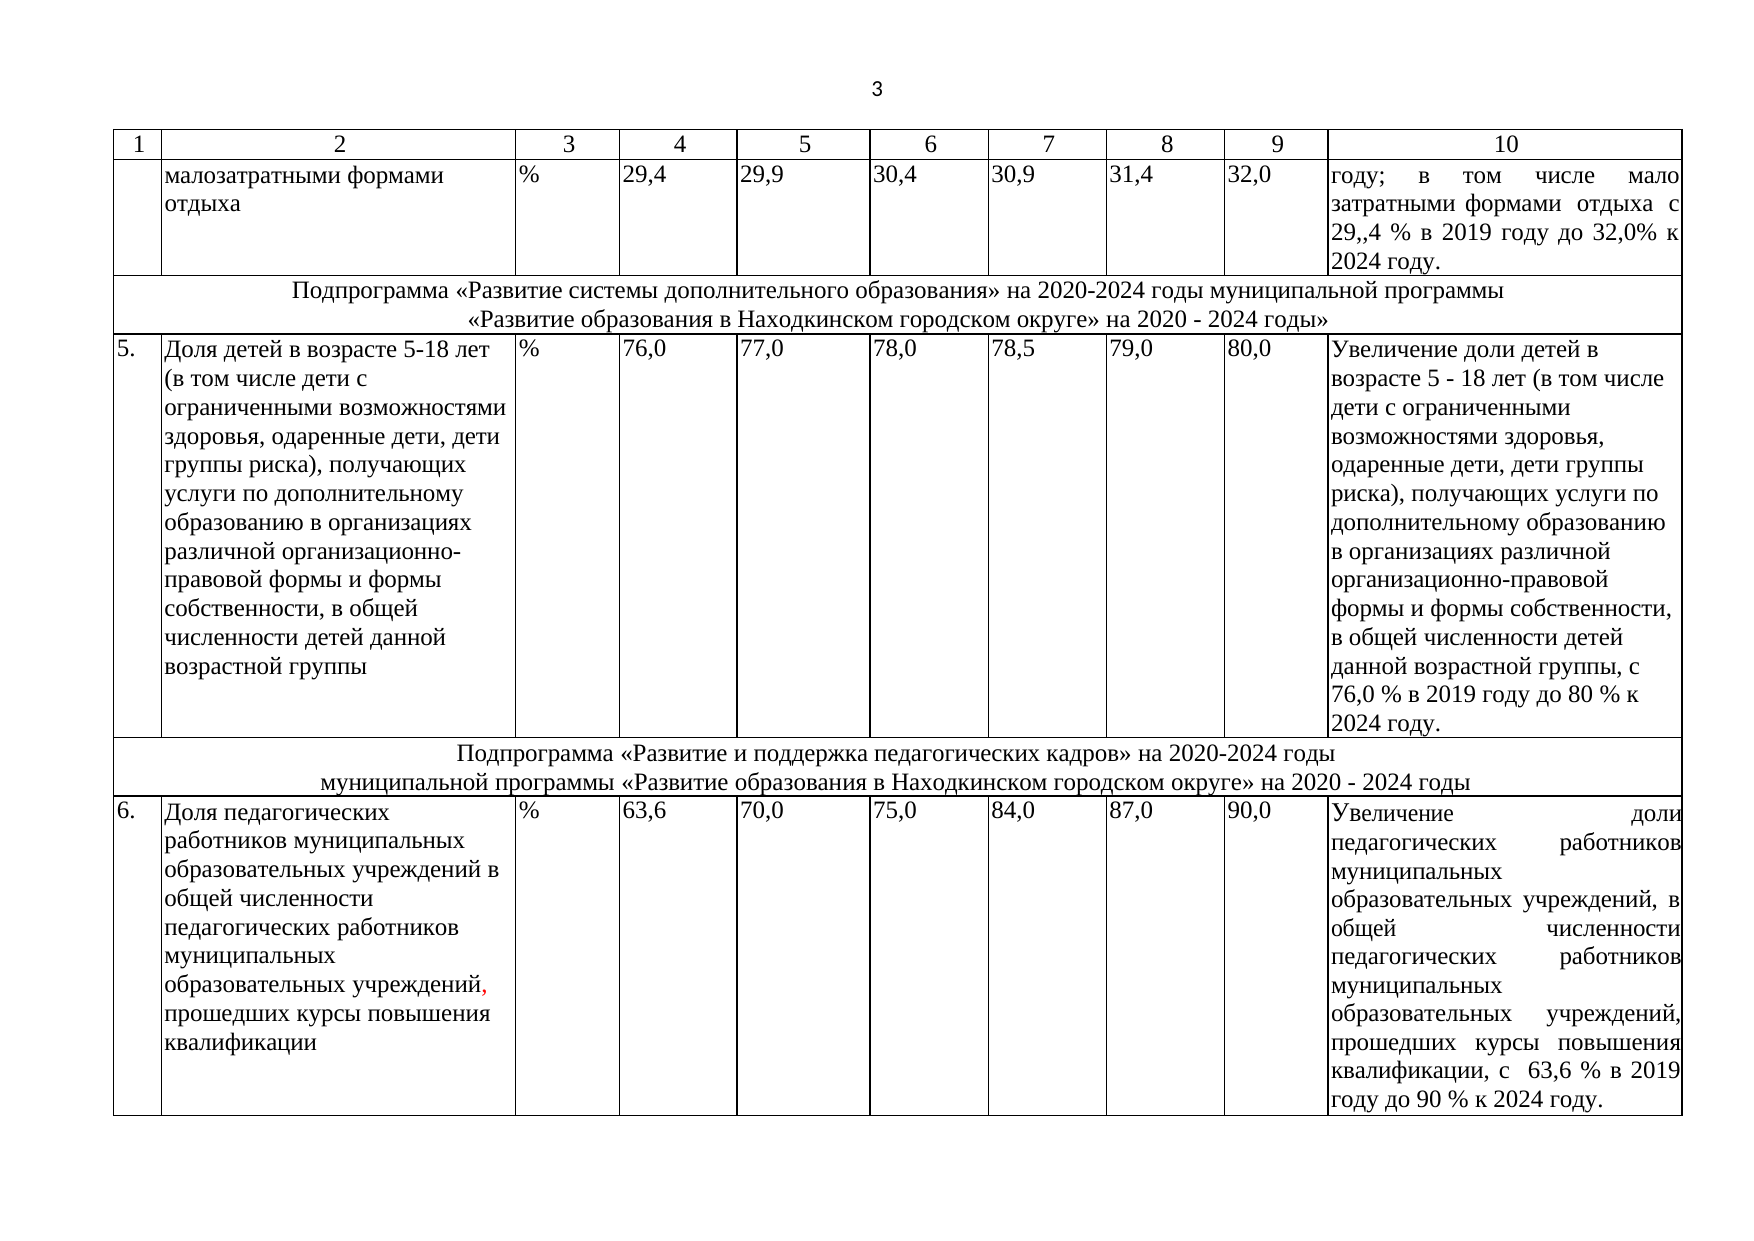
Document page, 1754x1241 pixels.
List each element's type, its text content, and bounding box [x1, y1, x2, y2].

table_cell Подпрограмма «Развитие системы дополнительного образования» на 2020-2024 годы муниципальной программы «Развитие образования в Находкинском городском округе» на 2020 - 2024 годы» [114, 276, 1681, 333]
table_cell 32,0 [1225, 160, 1327, 274]
table_cell 29,4 [620, 160, 736, 274]
table_cell 87,0 [1107, 797, 1224, 1115]
table_cell малозатратными формами отдыха [162, 160, 515, 274]
table_header 10 [1329, 130, 1681, 158]
table_header 2 [162, 130, 515, 158]
table_cell 84,0 [989, 797, 1106, 1115]
table_cell [114, 160, 161, 274]
table_cell 78,5 [989, 335, 1106, 737]
table_cell Доля педагогических работников муниципальных образовательных учреждений в общей численности педагогических работников муниципальных образовательных учреждений, прошедших курсы повышения квалификации [162, 797, 515, 1115]
table_cell 63,6 [620, 797, 736, 1115]
table_header 7 [989, 130, 1106, 158]
table_cell 79,0 [1107, 335, 1224, 737]
table_cell 30,9 [989, 160, 1106, 274]
table_cell 70,0 [738, 797, 869, 1115]
table_cell 75,0 [871, 797, 988, 1115]
table_cell Подпрограмма «Развитие и поддержка педагогических кадров» на 2020-2024 годы муниципальной программы «Развитие образования в Находкинском городском округе» на 2020 - 2024 годы [114, 738, 1681, 795]
table_cell 76,0 [620, 335, 736, 737]
table_cell 78,0 [871, 335, 988, 737]
table_header 8 [1107, 130, 1224, 158]
table_cell 80,0 [1225, 335, 1327, 737]
table_cell 29,9 [738, 160, 869, 274]
table_header 4 [620, 130, 736, 158]
table_cell 90,0 [1225, 797, 1327, 1115]
table_header 6 [871, 130, 988, 158]
table_header 9 [1225, 130, 1327, 158]
table_cell % [516, 335, 619, 737]
table_cell 5. [114, 335, 161, 737]
table_cell 6. [114, 797, 161, 1115]
table_header 1 [114, 130, 161, 158]
table_cell году; в том числе мало затратными формами отдыха с 29,,4 % в 2019 году до 32,0% к 2024 году. [1329, 160, 1681, 274]
table_header 5 [738, 130, 869, 158]
table_cell 31,4 [1107, 160, 1224, 274]
table_cell Увеличение доли детей в возрасте 5 - 18 лет (в том числе дети с ограниченными возможностями здоровья, одаренные дети, дети группы риска), получающих услуги по дополнительному образованию в организациях различной организационно-правовой формы и формы собственности, в общей численности детей данной возрастной группы, с 76,0 % в 2019 году до 80 % к 2024 году. [1329, 335, 1681, 737]
table_cell 30,4 [871, 160, 988, 274]
table_header 3 [516, 130, 619, 158]
table_cell % [516, 797, 619, 1115]
table_cell % [516, 160, 619, 274]
table_cell Доля детей в возрасте 5-18 лет (в том числе дети с ограниченными возможностями здоровья, одаренные дети, дети группы риска), получающих услуги по дополнительному образованию в организациях различной организационно- правовой формы и формы собственности, в общей численности детей данной возрастной группы [162, 335, 515, 737]
table_cell Увеличение доли педагогических работников муниципальных образовательных учреждений, в общей численности педагогических работников муниципальных образовательных учреждений, прошедших курсы повышения квалификации, с 63,6 % в 2019 году до 90 % к 2024 году. [1329, 797, 1681, 1115]
table_cell 77,0 [738, 335, 869, 737]
